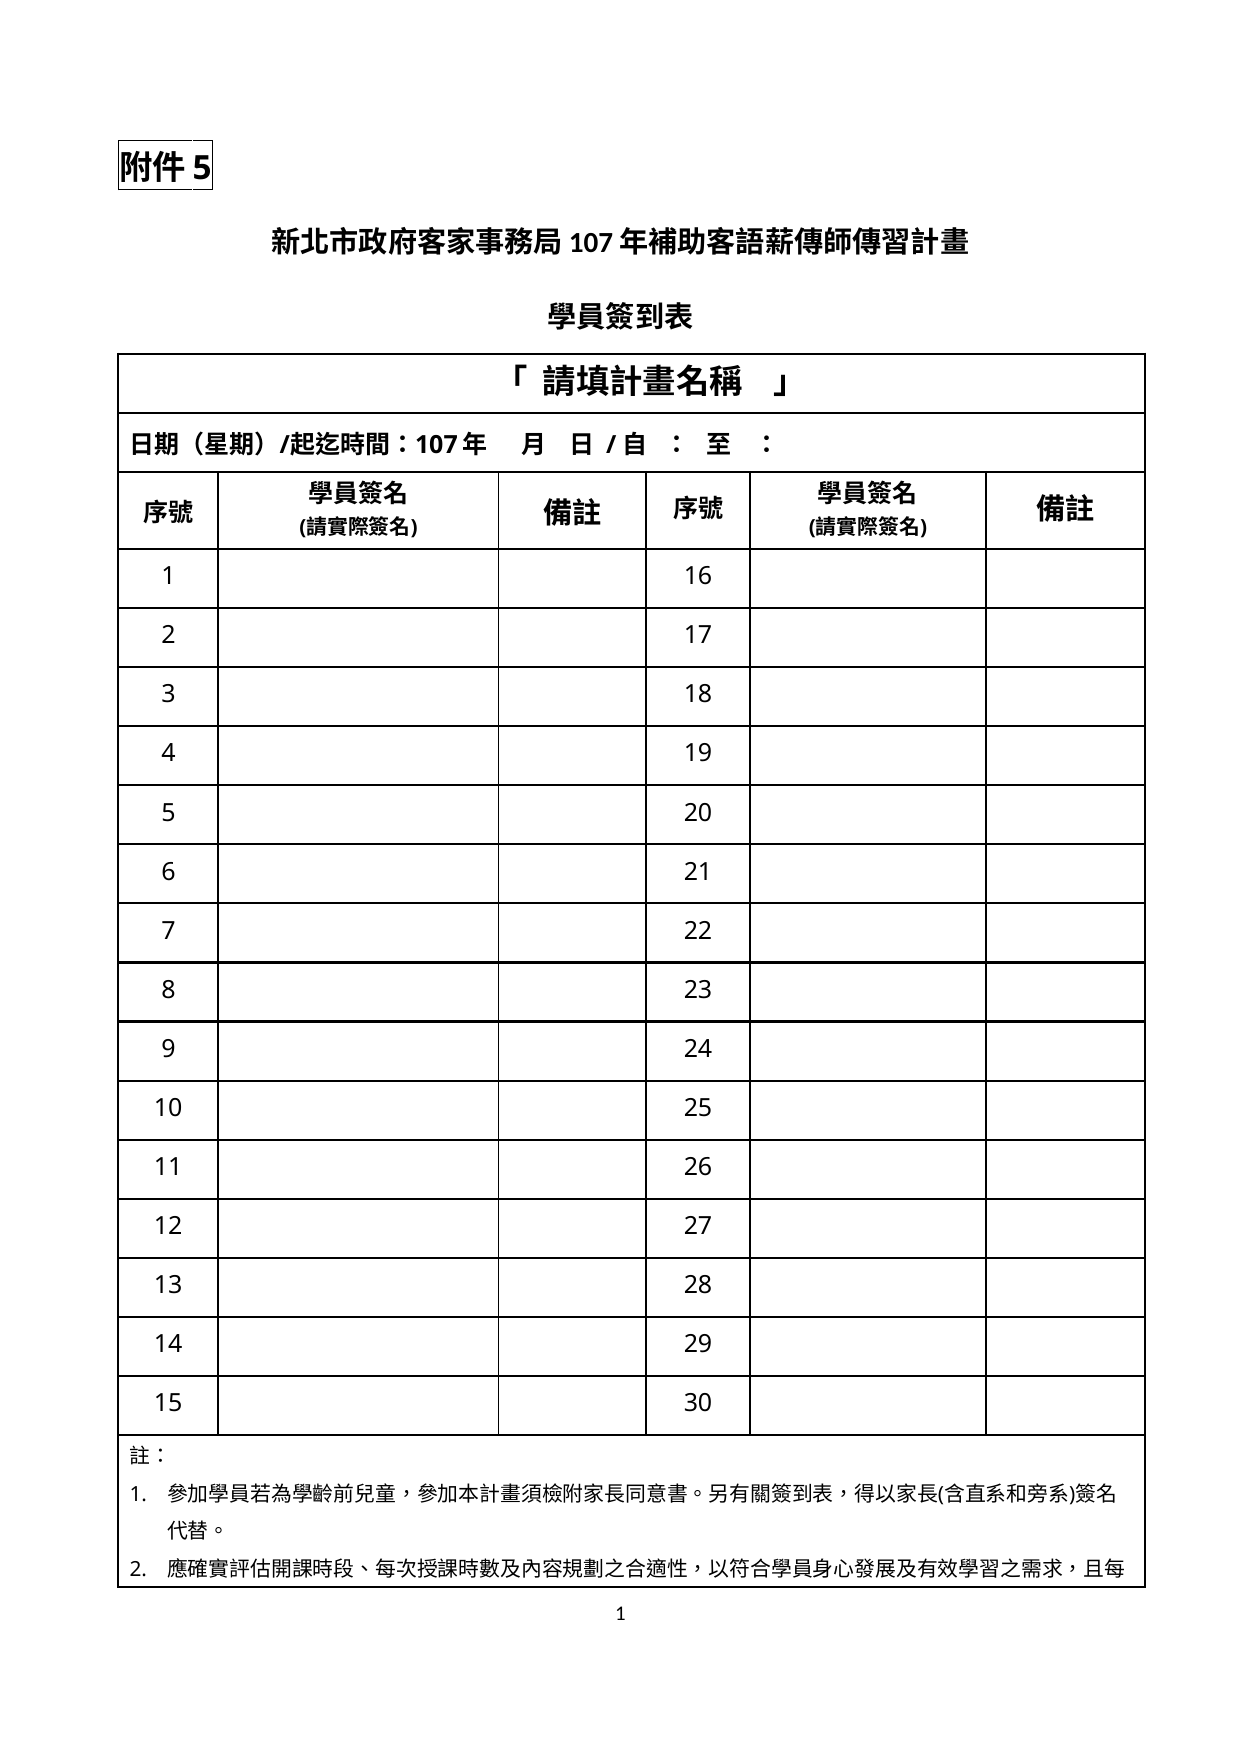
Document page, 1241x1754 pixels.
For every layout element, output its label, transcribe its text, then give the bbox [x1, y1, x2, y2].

table_cell [219, 727, 498, 784]
table_cell [987, 668, 1144, 725]
table_cell 22 [647, 904, 749, 961]
table_cell [499, 727, 645, 784]
table_cell [499, 1318, 645, 1375]
table_cell [219, 1259, 498, 1316]
table_cell [219, 1023, 498, 1079]
table_cell [751, 1082, 985, 1138]
table_cell [751, 1023, 985, 1079]
table_cell [499, 786, 645, 843]
table_cell 7 [119, 904, 217, 961]
table_cell [219, 1318, 498, 1375]
table_cell [751, 845, 985, 902]
table_cell [499, 1377, 645, 1434]
table_cell 10 [119, 1082, 217, 1138]
table_cell 12 [119, 1200, 217, 1257]
table_cell 1 [119, 550, 217, 607]
table_cell 6 [119, 845, 217, 902]
table_cell [987, 845, 1144, 902]
table_cell [987, 1141, 1144, 1198]
table_cell [987, 1318, 1144, 1375]
table_cell [219, 1200, 498, 1257]
table_cell [499, 1023, 645, 1079]
table_cell [751, 1259, 985, 1316]
table_cell 備註 [499, 473, 645, 548]
table_cell [751, 1377, 985, 1434]
table_cell [751, 1200, 985, 1257]
table_cell [987, 1259, 1144, 1316]
table_cell [219, 1377, 498, 1434]
table_cell [499, 1082, 645, 1138]
table_cell 13 [119, 1259, 217, 1316]
text 學員簽到表 [118, 278, 1122, 353]
table_cell [987, 609, 1144, 666]
table_cell [219, 904, 498, 961]
table_cell [751, 550, 985, 607]
table_header 「 請填計畫名稱 」 [119, 355, 1144, 412]
table_cell [499, 668, 645, 725]
table_cell [987, 904, 1144, 961]
table_cell 27 [647, 1200, 749, 1257]
table_cell [987, 550, 1144, 607]
table_cell 11 [119, 1141, 217, 1198]
table_cell [751, 904, 985, 961]
table_cell 15 [119, 1377, 217, 1434]
table_cell [219, 668, 498, 725]
table_cell [751, 609, 985, 666]
table_cell [219, 609, 498, 666]
table_cell [751, 727, 985, 784]
table_cell 19 [647, 727, 749, 784]
table_cell 18 [647, 668, 749, 725]
table_cell 20 [647, 786, 749, 843]
table_cell 學員簽名 (請實際簽名) [751, 473, 985, 548]
table_cell [751, 964, 985, 1020]
table_cell [499, 904, 645, 961]
table_cell [499, 1200, 645, 1257]
table_cell 29 [647, 1318, 749, 1375]
table_cell 16 [647, 550, 749, 607]
table_cell 9 [119, 1023, 217, 1079]
table_cell [499, 845, 645, 902]
table_cell [219, 845, 498, 902]
table_cell [987, 1377, 1144, 1434]
table_cell 序號 [647, 473, 749, 548]
table_cell 日期（星期）/起迄時間：107年 月 日 / 自 ： 至 ： [119, 414, 1144, 471]
table_cell [751, 1141, 985, 1198]
table_cell 學員簽名 (請實際簽名) [219, 473, 498, 548]
table_cell [499, 609, 645, 666]
table_cell [499, 1259, 645, 1316]
table_cell 序號 [119, 473, 217, 548]
table_cell 14 [119, 1318, 217, 1375]
table_cell 21 [647, 845, 749, 902]
table_cell [499, 550, 645, 607]
table_cell 8 [119, 964, 217, 1020]
table_cell [219, 550, 498, 607]
table_cell [219, 786, 498, 843]
table_cell [499, 1141, 645, 1198]
text 新北市政府客家事務局107年補助客語薪傳師傳習計畫 [118, 203, 1122, 278]
table_cell 25 [647, 1082, 749, 1138]
table_cell [219, 964, 498, 1020]
table_cell 23 [647, 964, 749, 1020]
table_cell 26 [647, 1141, 749, 1198]
table_cell 備註 [987, 473, 1144, 548]
table_cell [751, 1318, 985, 1375]
table_cell 28 [647, 1259, 749, 1316]
table_cell 24 [647, 1023, 749, 1079]
table_cell [987, 964, 1144, 1020]
table_cell [219, 1141, 498, 1198]
table_cell 4 [119, 727, 217, 784]
table_cell [751, 668, 985, 725]
table_cell [987, 1082, 1144, 1138]
table_cell 2 [119, 609, 217, 666]
table_cell [987, 1023, 1144, 1079]
table_cell 17 [647, 609, 749, 666]
table_cell [987, 786, 1144, 843]
table_cell 5 [119, 786, 217, 843]
table_cell 30 [647, 1377, 749, 1434]
text 附件5 [118, 128, 1122, 203]
table_cell 3 [119, 668, 217, 725]
table_cell [751, 786, 985, 843]
table_cell [987, 727, 1144, 784]
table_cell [119, 1436, 1144, 1586]
table_cell [219, 1082, 498, 1138]
table_cell [499, 964, 645, 1020]
table_cell [987, 1200, 1144, 1257]
